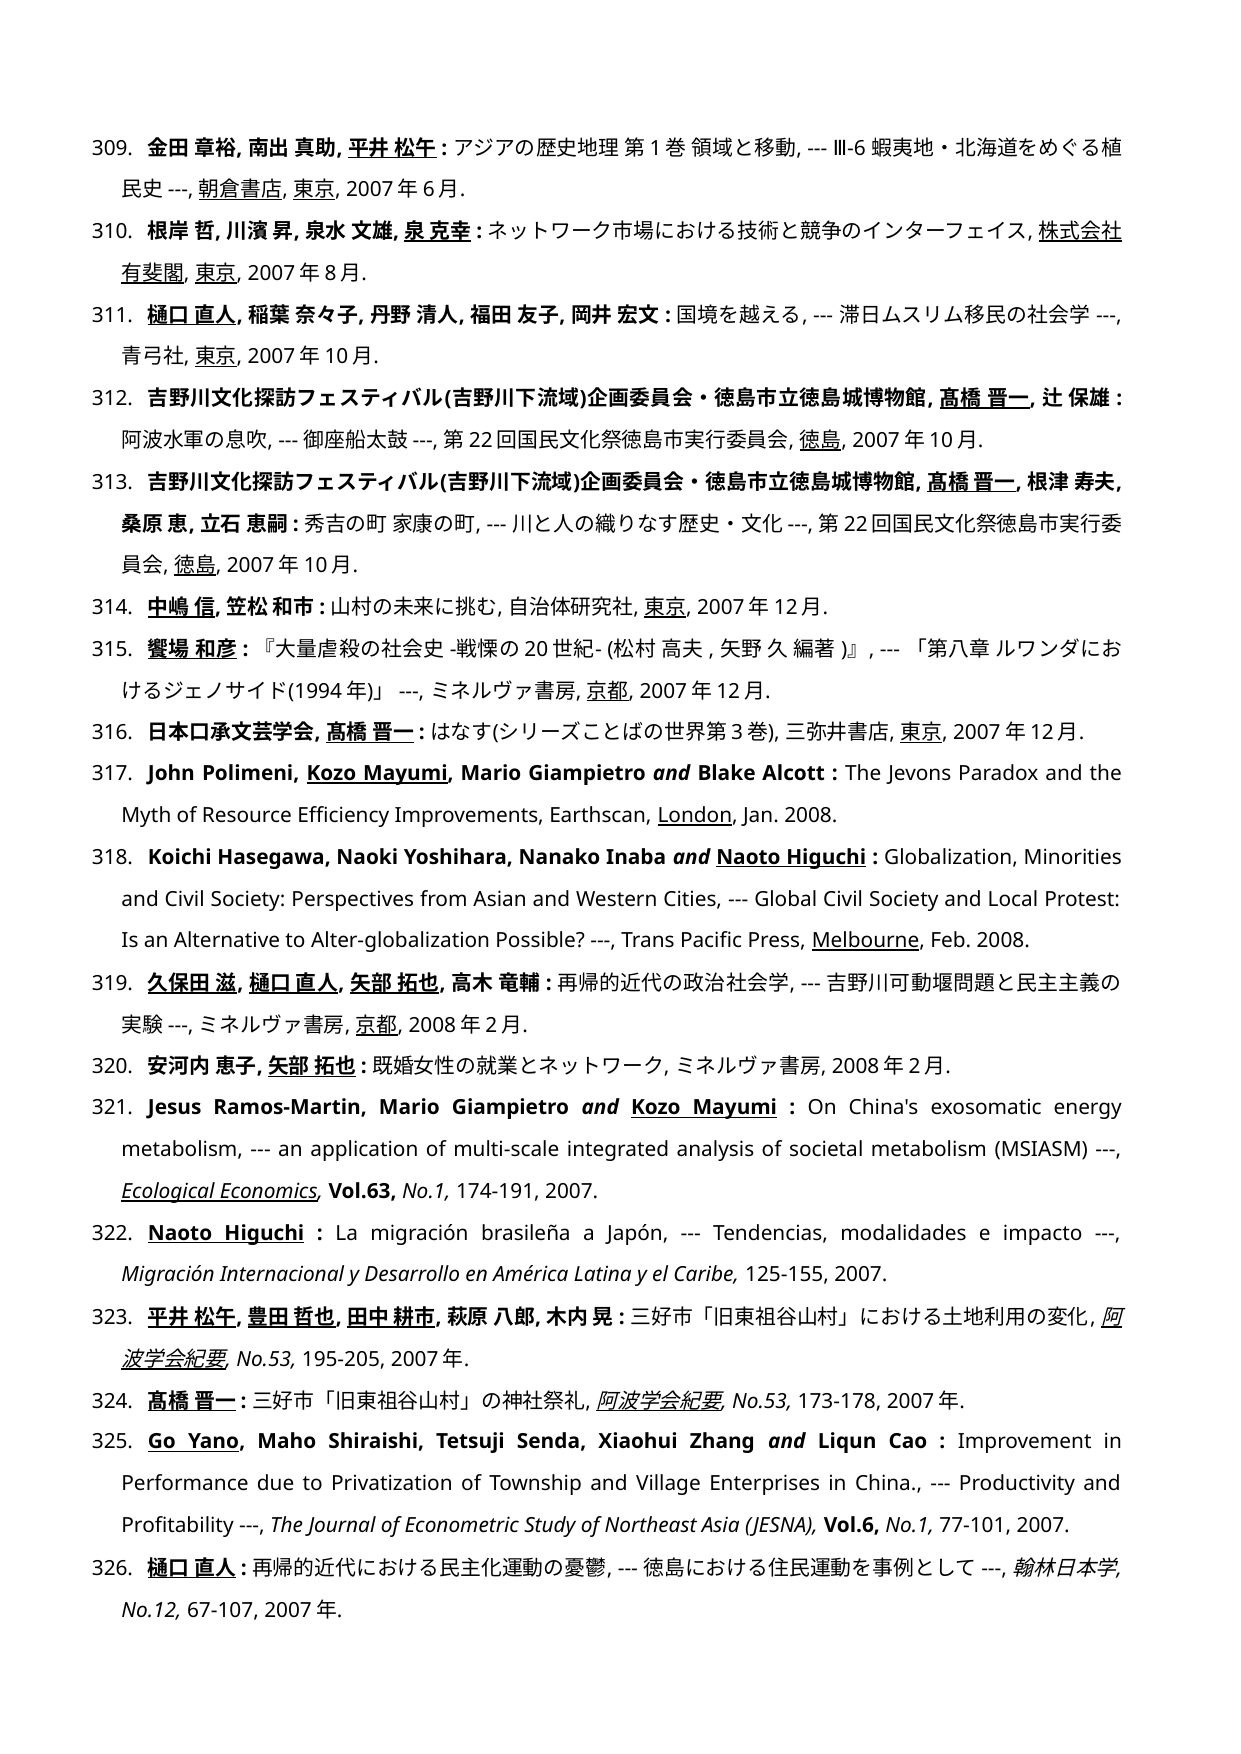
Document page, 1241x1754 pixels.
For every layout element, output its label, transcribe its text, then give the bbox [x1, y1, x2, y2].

list 日本口承文芸学会, 髙橋 晋一 : はなす(シリーズことばの世界第3巻), 三弥井書店, 東京, 2007年12月. [92, 710, 1122, 752]
list 吉野川文化探訪フェスティバル(吉野川下流域)企画委員会・徳島市立徳島城博物館, 髙橋 晋一, 根津 寿夫, 桑原 恵, 立石 恵嗣 : 秀吉の町 家康の町, --- 川と人の織りなす歴史・文化 ---, 第22回国民文化祭徳島市実行委員会, 徳島, 2007年10月. [92, 459, 1122, 584]
list 樋口 直人, 稲葉 奈々子, 丹野 清人, 福田 友子, 岡井 宏文 : 国境を越える, --- 滞日ムスリム移民の社会学 ---, 青弓社, 東京, 2007年10月. [92, 292, 1122, 376]
list John Polimeni, Kozo Mayumi, Mario Giampietro and Blake Alcott : The Jevons Paradox and the Myth of Resource Efficiency Improvements, Earthscan, London, Jan. 2008. [92, 752, 1122, 835]
list 饗場 和彦 : 『大量虐殺の社会史 -戦慄の20世紀- (松村 高夫 , 矢野 久 編著 )』, --- 「第八章 ルワンダにおけるジェノサイド(1994年)」 ---, ミネルヴァ書房, 京都, 2007年12月. [92, 626, 1122, 710]
list 髙橋 晋一 : 三好市「旧東祖谷山村」の神社祭礼, 阿波学会紀要, No.53, 173-178, 2007年. [92, 1378, 1122, 1420]
list 安河内 恵子, 矢部 拓也 : 既婚女性の就業とネットワーク, ミネルヴァ書房, 2008年2月. [92, 1044, 1122, 1086]
list Go Yano, Maho Shiraishi, Tetsuji Senda, Xiaohui Zhang and Liqun Cao : Improvement in Performance due to Privatization of Township and Village Enterprises in China., --- Productivity and Profitability ---, The Journal of Econometric Study of Northeast Asia (JESNA), Vol.6, No.1, 77-101, 2007. [92, 1420, 1122, 1545]
list 平井 松午, 豊田 哲也, 田中 耕市, 萩原 八郎, 木内 晃 : 三好市「旧東祖谷山村」における土地利用の変化, 阿波学会紀要, No.53, 195-205, 2007年. [92, 1295, 1122, 1378]
list Jesus Ramos-Martin, Mario Giampietro and Kozo Mayumi : On China's exosomatic energy metabolism, --- an application of multi-scale integrated analysis of societal metabolism (MSIASM) ---, Ecological Economics, Vol.63, No.1, 174-191, 2007. [92, 1086, 1122, 1211]
list Koichi Hasegawa, Naoki Yoshihara, Nanako Inaba and Naoto Higuchi : Globalization, Minorities and Civil Society: Perspectives from Asian and Western Cities, --- Global Civil Society and Local Protest: Is an Alternative to Alter-globalization Possible? ---, Trans Pacific Press, Melbourne, Feb. 2008. [92, 835, 1122, 961]
list 久保田 滋, 樋口 直人, 矢部 拓也, 高木 竜輔 : 再帰的近代の政治社会学, --- 吉野川可動堰問題と民主主義の実験 ---, ミネルヴァ書房, 京都, 2008年2月. [92, 961, 1122, 1044]
list 金田 章裕, 南出 真助, 平井 松午 : アジアの歴史地理 第1巻 領域と移動, --- Ⅲ-6 蝦夷地・北海道をめぐる植民史 ---, 朝倉書店, 東京, 2007年6月. [92, 125, 1122, 209]
list Naoto Higuchi : La migración brasileña a Japón, --- Tendencias, modalidades e impacto ---, Migración Internacional y Desarrollo en América Latina y el Caribe, 125-155, 2007. [92, 1211, 1122, 1295]
list 中嶋 信, 笠松 和市 : 山村の未来に挑む, 自治体研究社, 東京, 2007年12月. [92, 584, 1122, 626]
list 根岸 哲, 川濱 昇, 泉水 文雄, 泉 克幸 : ネットワーク市場における技術と競争のインターフェイス, 株式会社 有斐閣, 東京, 2007年8月. [92, 209, 1122, 292]
list 吉野川文化探訪フェスティバル(吉野川下流域)企画委員会・徳島市立徳島城博物館, 髙橋 晋一, 辻 保雄 : 阿波水軍の息吹, --- 御座船太鼓 ---, 第22回国民文化祭徳島市実行委員会, 徳島, 2007年10月. [92, 376, 1122, 459]
list 樋口 直人 : 再帰的近代における民主化運動の憂鬱, --- 徳島における住民運動を事例として ---, 翰林日本学, No.12, 67-107, 2007年. [92, 1545, 1122, 1629]
